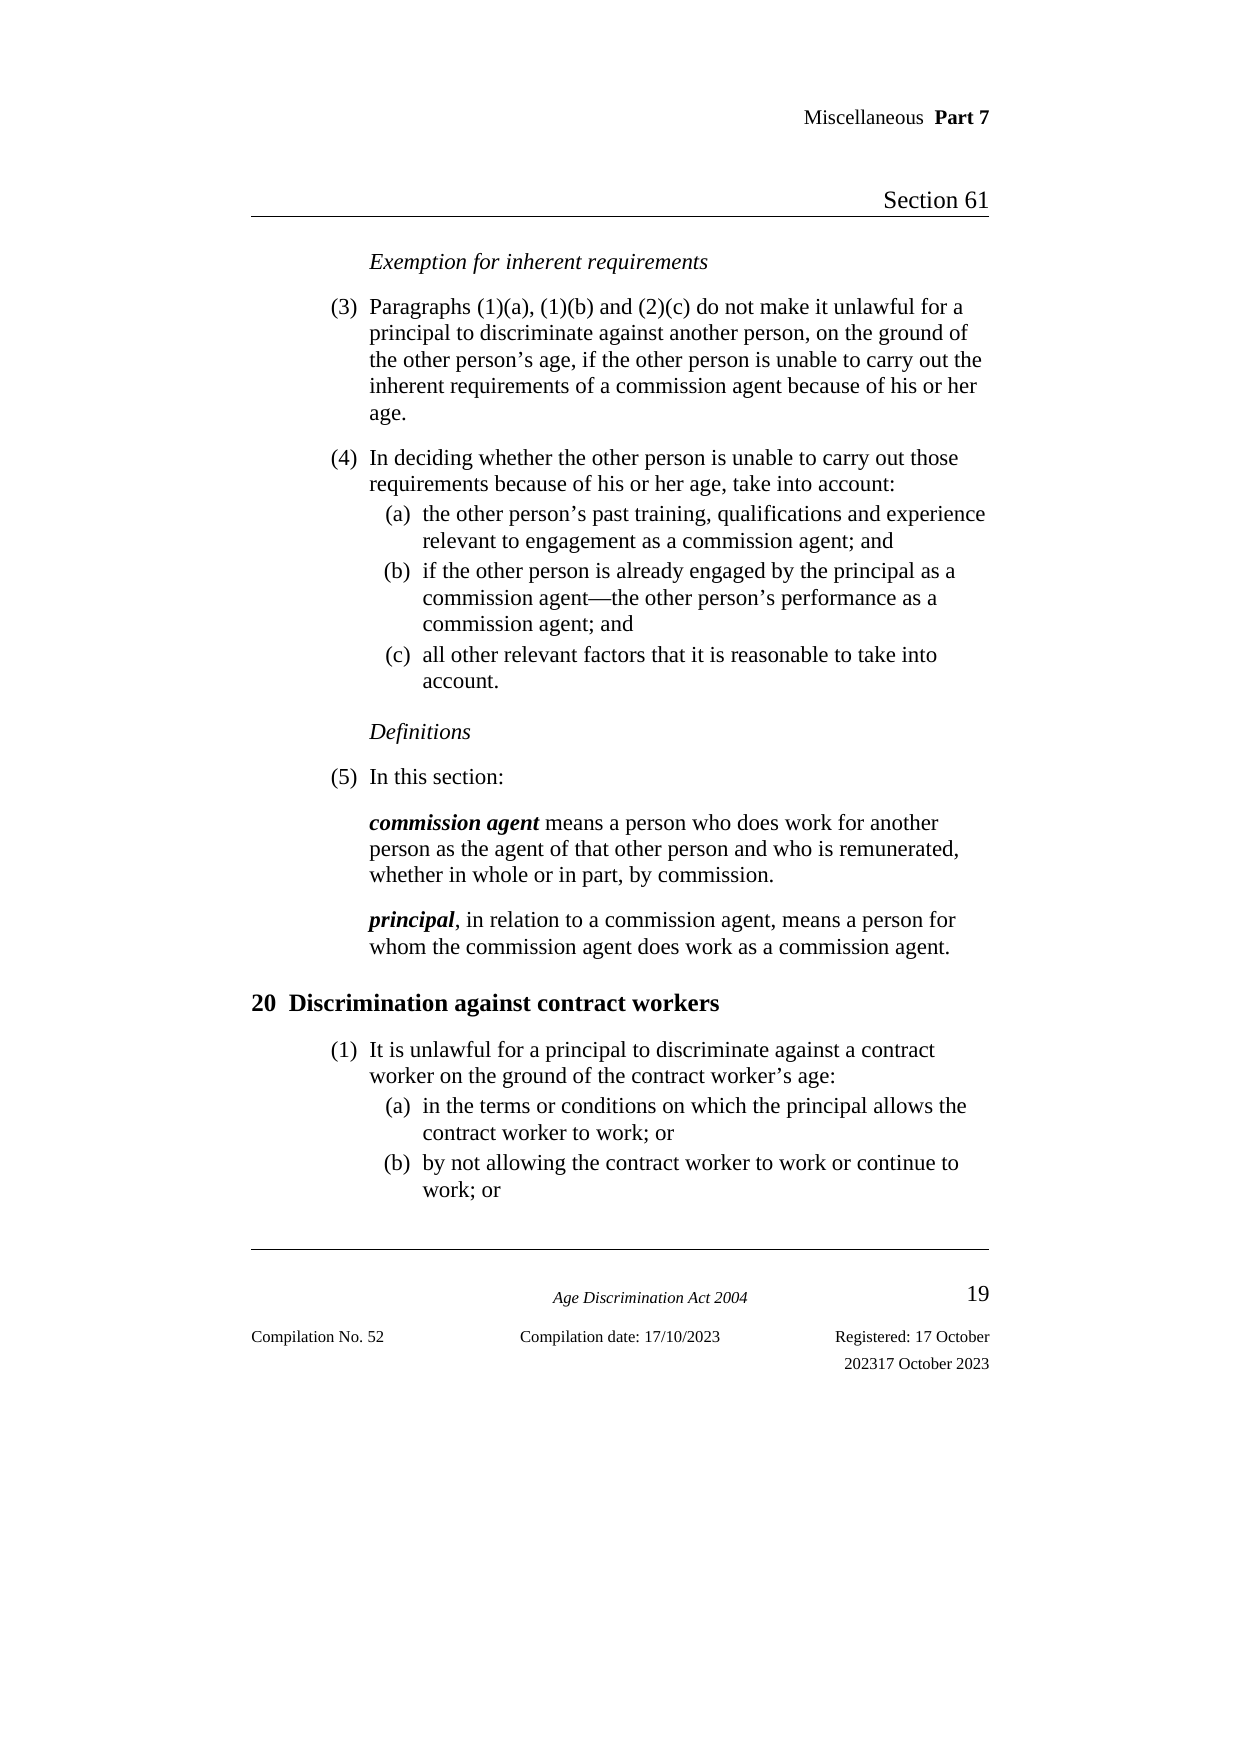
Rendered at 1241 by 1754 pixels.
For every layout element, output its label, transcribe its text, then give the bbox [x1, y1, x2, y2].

text (b) if the other person is already engaged by the principal as a commission agent—the other person’s performance as a commission agent; and [251, 557, 989, 636]
text (3) Paragraphs (1)(a), (1)(b) and (2)(c) do not make it unlawful for a principal to discriminate against another person, on the ground of the other person’s age, if the other person is unable to carry out the inherent requirements of a commission agent because of his or her age. [251, 293, 989, 425]
text (a) in the terms or conditions on which the principal allows the contract worker to work; or [251, 1093, 989, 1145]
text (a) the other person’s past training, qualifications and experience relevant to engagement as a commission agent; and [251, 501, 989, 553]
text (c) all other relevant factors that it is reasonable to take into account. [251, 641, 989, 693]
text (4) In deciding whether the other person is unable to carry out those requirements because of his or her age, take into account: [251, 444, 989, 496]
text (1) It is unlawful for a principal to discriminate against a contract worker on the ground of the contract worker’s age: [251, 1036, 989, 1088]
text principal, in relation to a commission agent, means a person for whom the commission agent does work as a commission agent. [369, 906, 989, 959]
text (b) by not allowing the contract worker to work or continue to work; or [251, 1149, 989, 1202]
text (5) In this section: [251, 763, 989, 790]
text 20 Discrimination against contract workers [251, 988, 989, 1017]
text commission agent means a person who does work for another person as the agent of that other person and who is remunerated, whether in whole or in part, by commission. [369, 808, 989, 888]
text Definitions [369, 718, 989, 745]
text Exemption for inherent requirements [369, 248, 989, 274]
